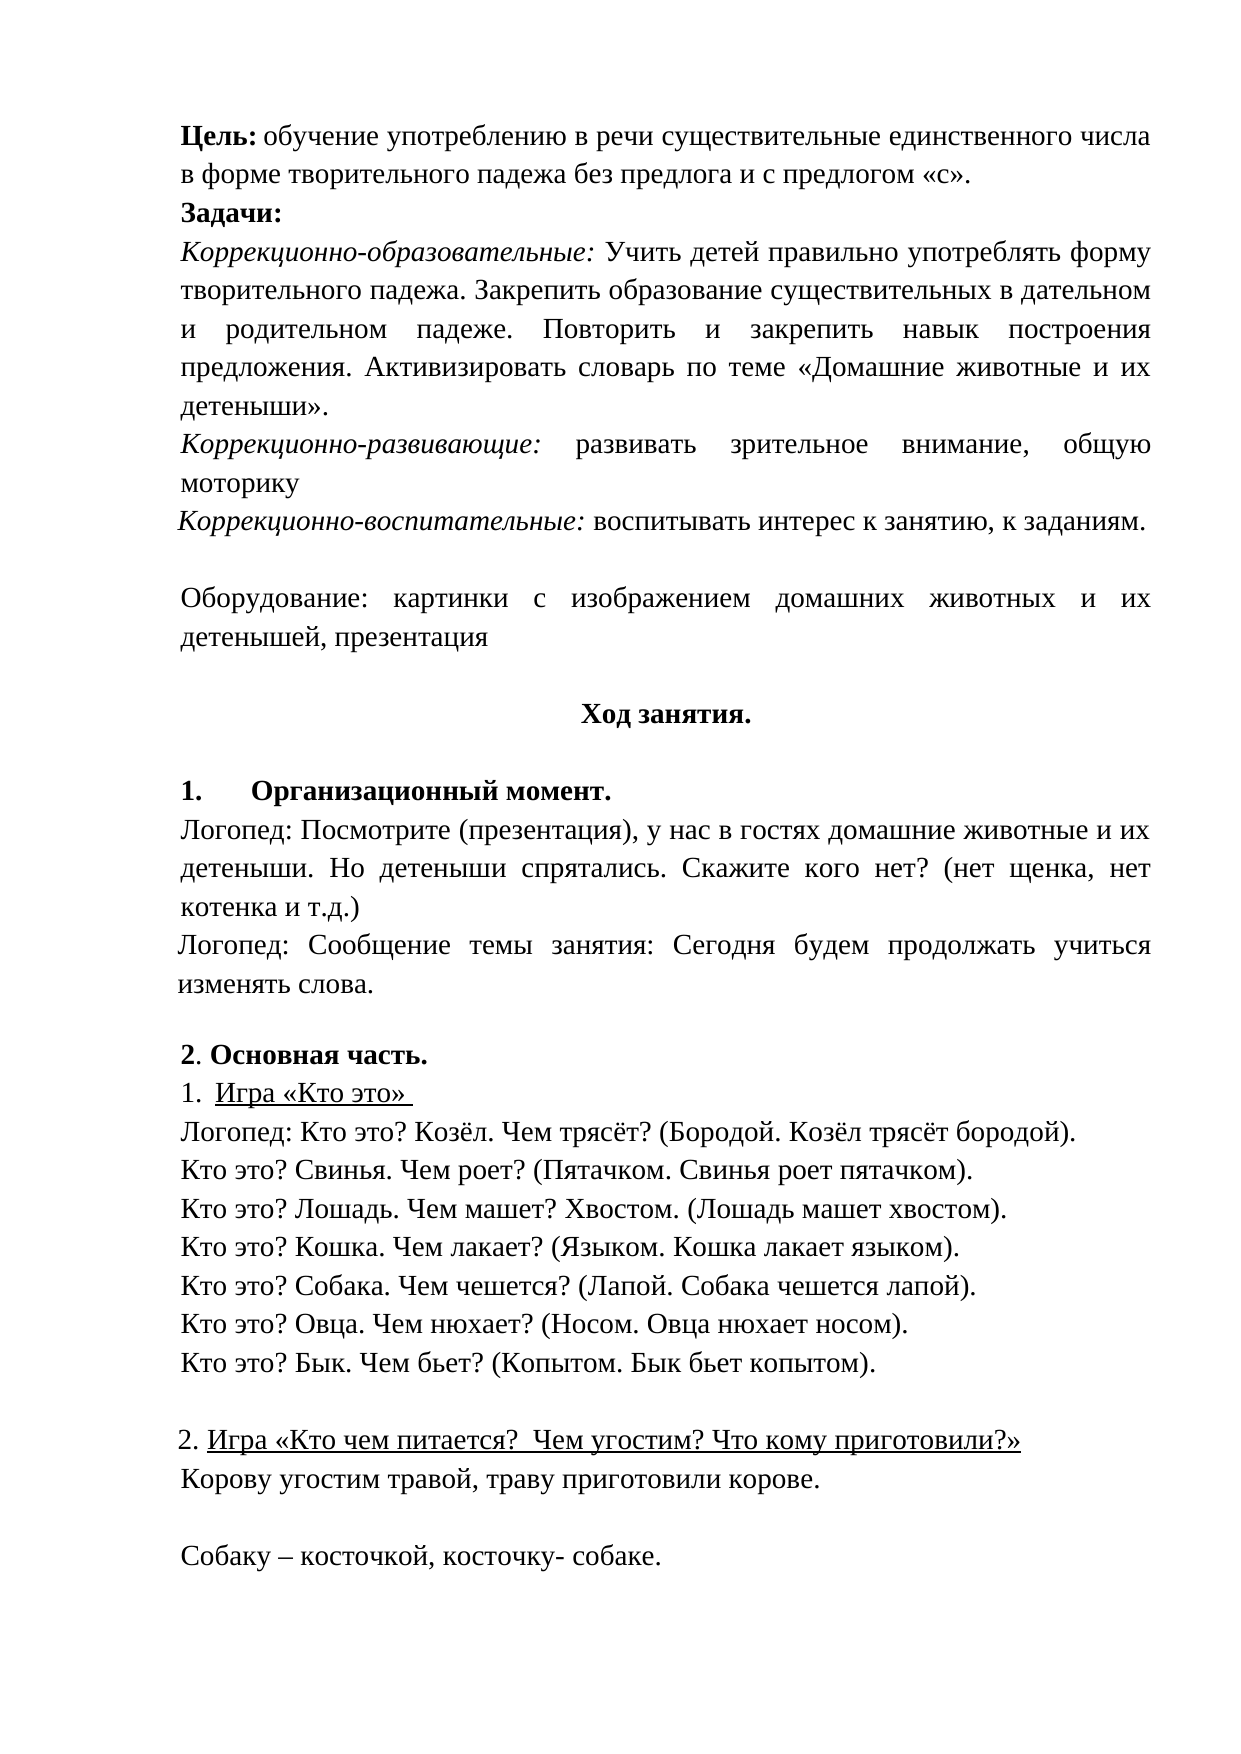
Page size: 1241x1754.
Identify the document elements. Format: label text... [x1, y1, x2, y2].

text Логопед: Сообщение темы занятия: Сегодня будем продолжать учиться изменять слова. [177, 927, 1152, 999]
list Игра «Кто чем питается? Чем угостим? Что кому приготовили?» [177, 1422, 1152, 1456]
text Логопед: Кто это? Козёл. Чем трясёт? (Бородой. Козёл трясёт бородой). [180, 1114, 1152, 1147]
text Ход занятия. [180, 696, 1152, 730]
list Организационный момент. [180, 773, 1152, 807]
text Кто это? Кошка. Чем лакает? (Языком. Кошка лакает языком). [180, 1229, 1152, 1263]
text 1. Игра «Кто это» [180, 1075, 1152, 1109]
text Кто это? Свинья. Чем роет? (Пятачком. Свинья роет пятачком). [180, 1152, 1152, 1186]
text Логопед: Посмотрите (презентация), у нас в гостях домашние животные и их детеныши. Но детеныши спрятались. Скажите кого нет? (нет щенка, нет котенка и т.д.) [180, 812, 1152, 922]
text Кто это? Бык. Чем бьет? (Копытом. Бык бьет копытом). [180, 1345, 1152, 1379]
text Коррекционно-образовательные: Учить детей правильно употреблять форму творительного падежа. Закрепить образование существительных в дательном и родительном падеже. Повторить и закрепить навык построения предложения. Активизировать словарь по теме «Домашние животные и их детеныши». [180, 234, 1152, 421]
text Задачи: [180, 195, 1152, 229]
text Кто это? Собака. Чем чешется? (Лапой. Собака чешется лапой). [180, 1268, 1152, 1302]
text Собаку – косточкой, косточку- собаке. [180, 1538, 1152, 1571]
text Кто это? Овца. Чем нюхает? (Носом. Овца нюхает носом). [180, 1307, 1152, 1340]
text Кто это? Лошадь. Чем машет? Хвостом. (Лошадь машет хвостом). [180, 1191, 1152, 1224]
text Корову угостим травой, траву приготовили корове. [180, 1461, 1152, 1494]
text Цель: обучение употреблению в речи существительные единственного числа в форме творительного падежа без предлога и с предлогом «с». [180, 118, 1152, 190]
text Коррекционно-развивающие: развивать зрительное внимание, общую моторику [180, 426, 1152, 498]
text Коррекционно-воспитательные: воспитывать интерес к занятию, к заданиям. [177, 503, 1152, 537]
text Оборудование: картинки с изображением домашних животных и их детенышей, презентация [180, 581, 1152, 653]
text 2. Основная часть. [180, 1037, 1152, 1070]
